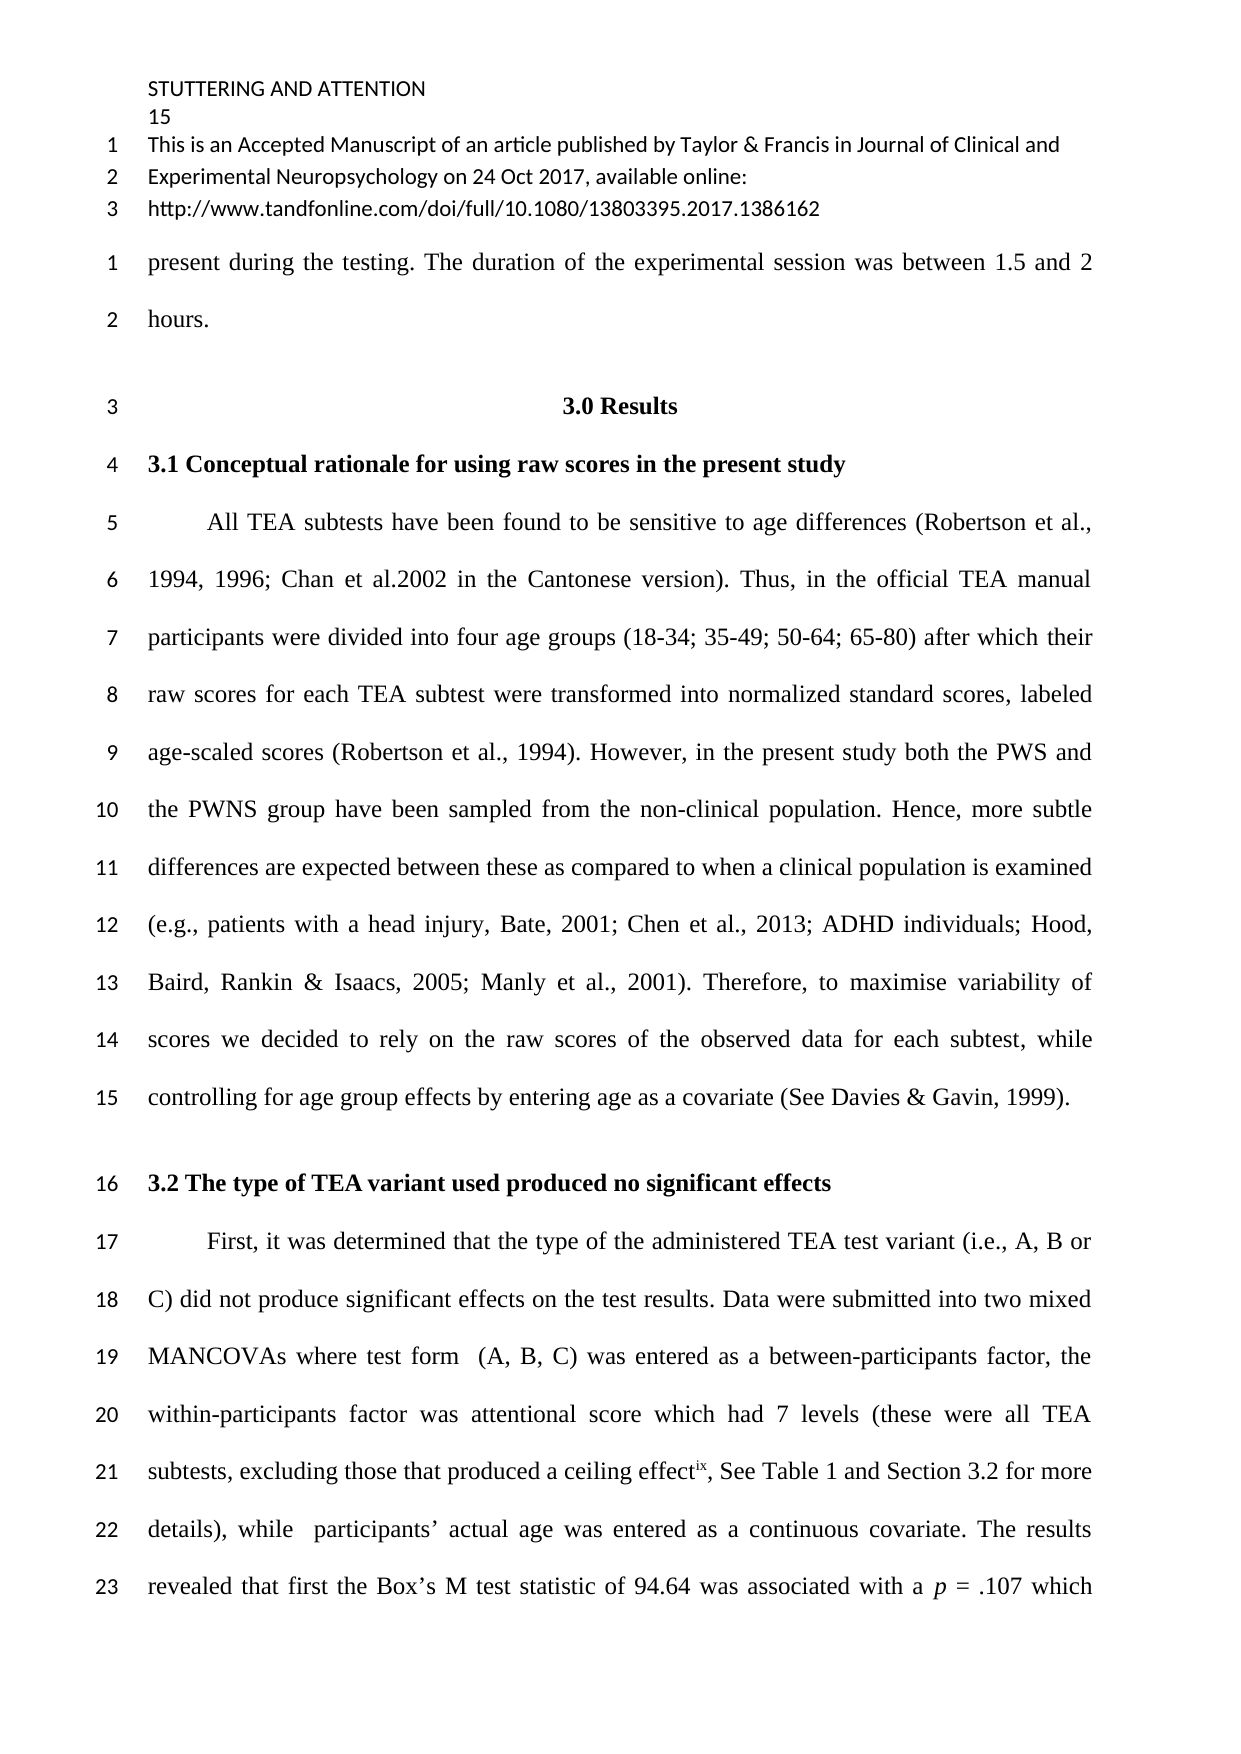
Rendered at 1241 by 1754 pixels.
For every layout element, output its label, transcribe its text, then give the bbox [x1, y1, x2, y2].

text All TEA subtests have been found to be sensitive to age differences (Robertson et al., 1994, 1996; Chan et al.2002 in the Cantonese version). Thus, in the official TEA manual participants were divided into four age groups (18-34; 35-49; 50-64; 65-80) after which their raw scores for each TEA subtest were transformed into normalized standard scores, labeled age-scaled scores (Robertson et al., 1994). However, in the present study both the PWS and the PWNS group have been sampled from the non-clinical population. Hence, more subtle differences are expected between these as compared to when a clinical population is examined (e.g., patients with a head injury, Bate, 2001; Chen et al., 2013; ADHD individuals; Hood, Baird, Rankin & Isaacs, 2005; Manly et al., 2001). Therefore, to maximise variability of scores we decided to rely on the raw scores of the observed data for each subtest, while controlling for age group effects by entering age as a covariate (See Davies & Gavin, 1999). [148, 507, 1093, 1111]
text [148, 247, 1093, 333]
subtitle 3.0 Results [148, 391, 1093, 420]
subtitle 3.2 The type of TEA variant used produced no significant effects [148, 1168, 1093, 1197]
subtitle 3.1 Conceptual rationale for using raw scores in the present study [148, 449, 1093, 478]
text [148, 1226, 1093, 1600]
